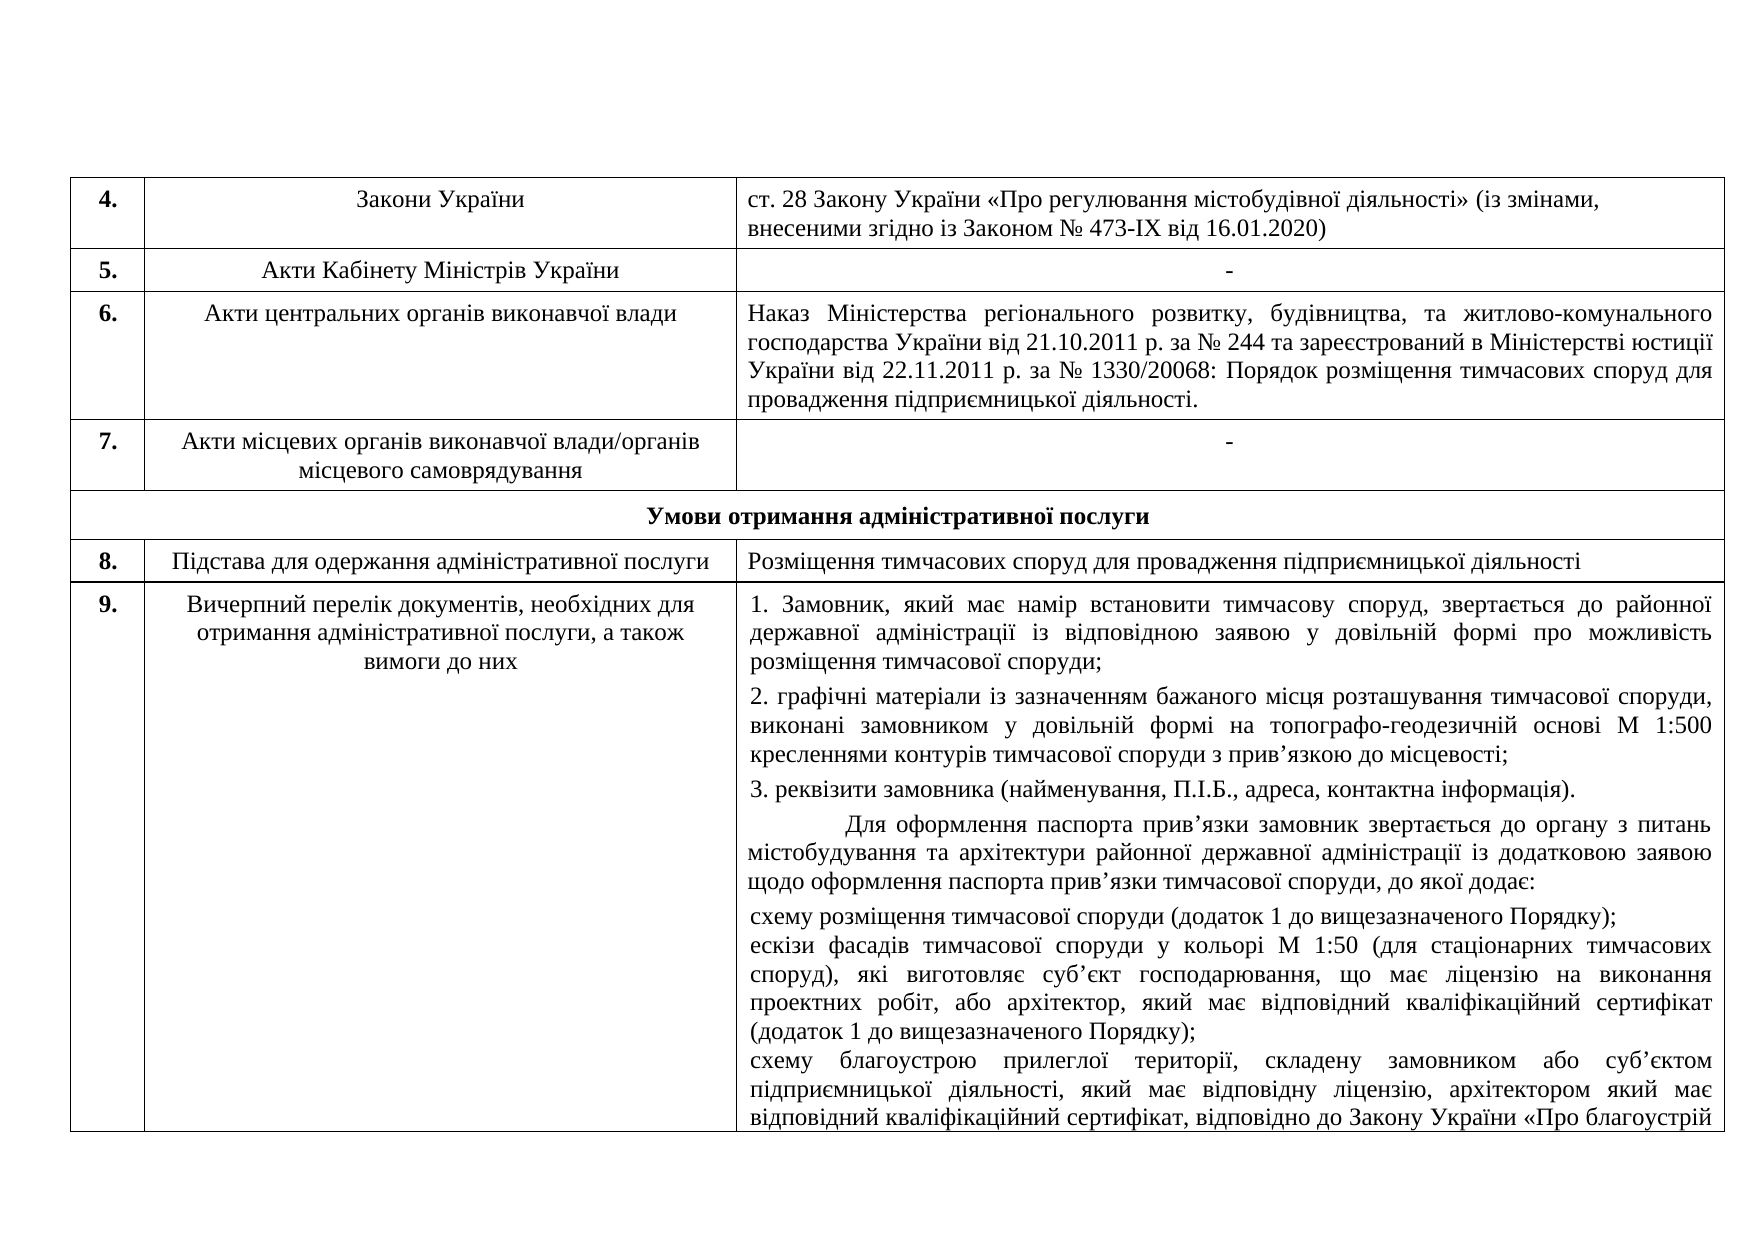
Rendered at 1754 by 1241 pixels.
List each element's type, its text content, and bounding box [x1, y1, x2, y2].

table_cell - [737, 249, 1724, 291]
table_cell Умови отримання адміністративної послуги [71, 491, 1724, 539]
table_cell 6. [71, 292, 144, 419]
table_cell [145, 583, 736, 1131]
table_cell Наказ Міністерства регіонального розвитку, будівництва, та житлово-комунального господарства України від 21.10.2011 р. за № 244 та зареєстрований в Міністерстві юстиції України від 22.11.2011 р. за № 1330/20068: Порядок розміщення тимчасових споруд для провадження підприємницької діяльності. [737, 292, 1724, 419]
table_cell - [737, 420, 1724, 490]
table_cell Акти місцевих органів виконавчої влади/органів місцевого самоврядування [145, 420, 736, 490]
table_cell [737, 583, 1724, 1131]
table_cell 7. [71, 420, 144, 490]
table_cell 9. [71, 583, 144, 1131]
table_cell 4. [71, 178, 144, 248]
table_cell Акти центральних органів виконавчої влади [145, 292, 736, 419]
table_cell Підстава для одержання адміністративної послуги [145, 540, 736, 581]
table_cell 5. [71, 249, 144, 291]
table_cell ст. 28 Закону України «Про регулювання містобудівної діяльності» (із змінами, внесеними згідно із Законом № 473-IX від 16.01.2020) [737, 178, 1724, 248]
table_cell Закони України [145, 178, 736, 248]
table_cell Акти Кабінету Міністрів України [145, 249, 736, 291]
table_cell 8. [71, 540, 144, 581]
table_cell Розміщення тимчасових споруд для провадження підприємницької діяльності [737, 540, 1724, 581]
